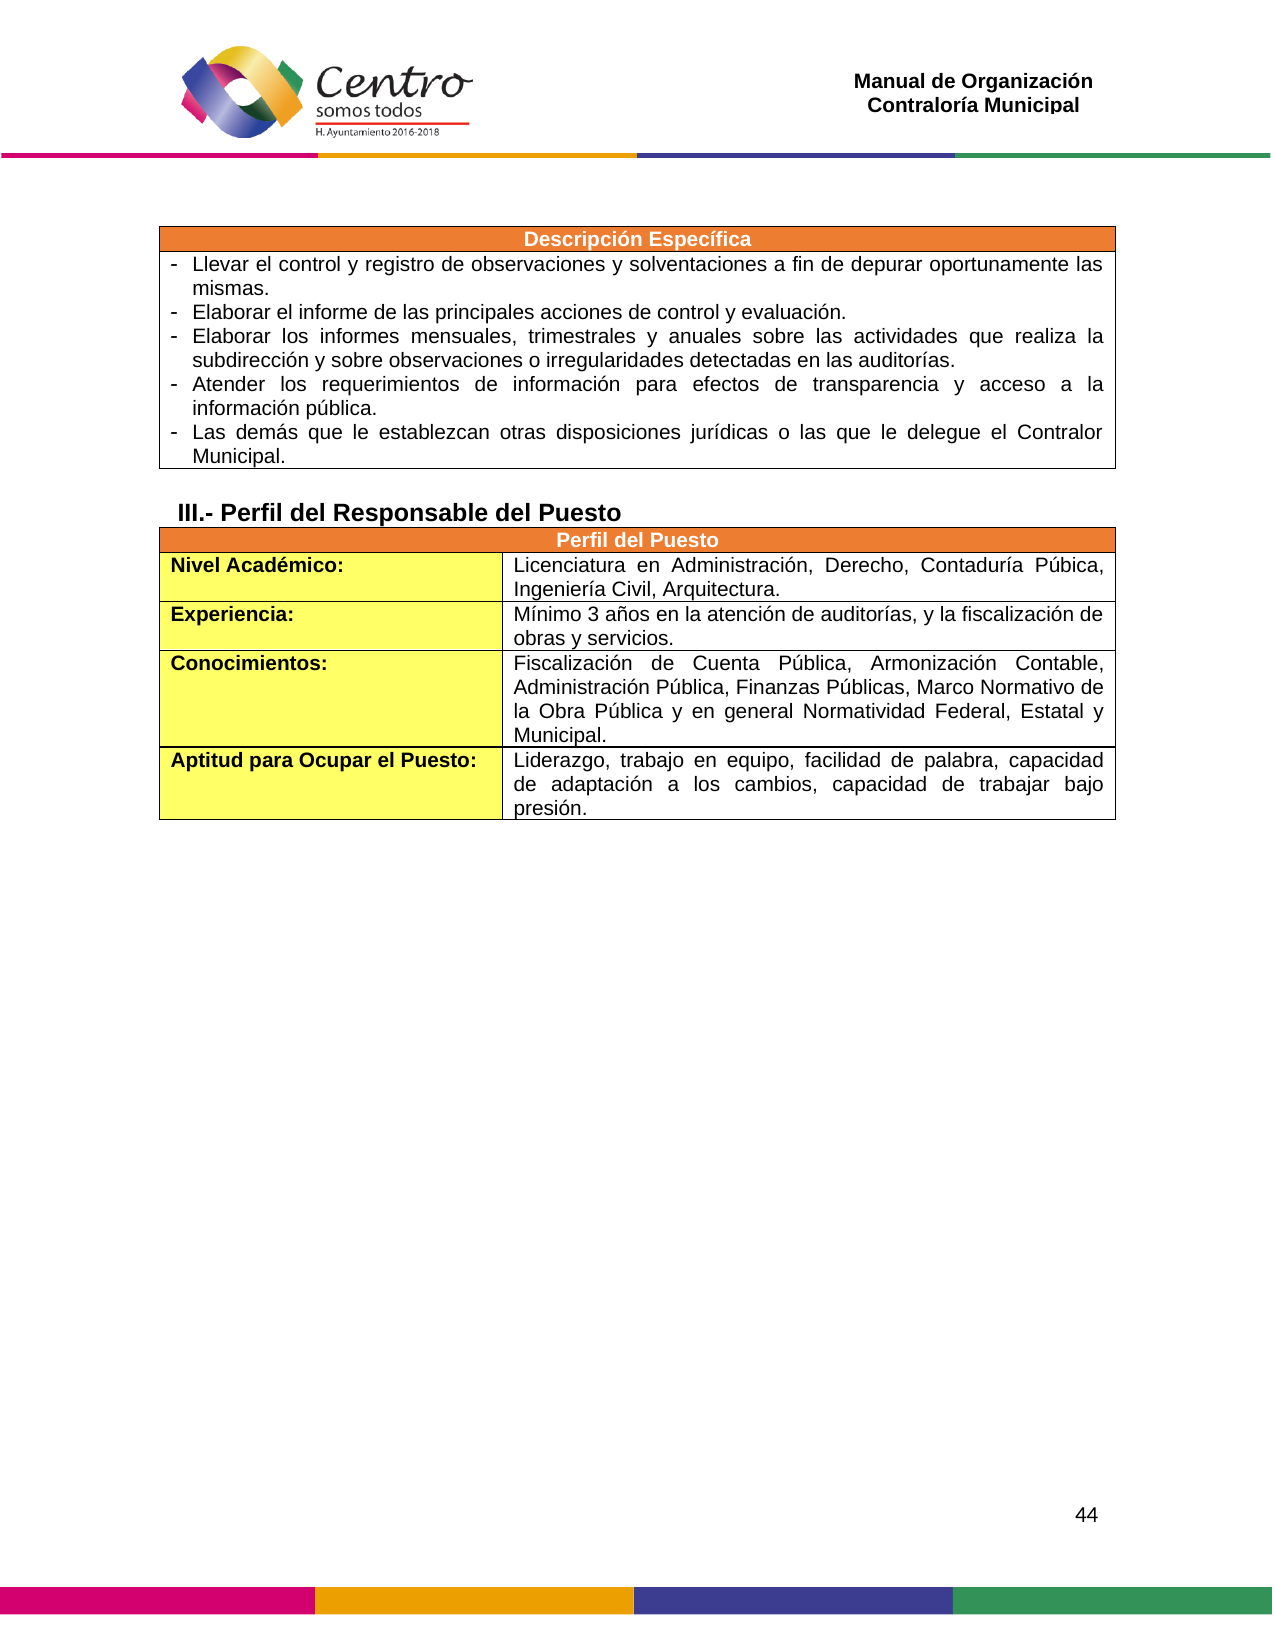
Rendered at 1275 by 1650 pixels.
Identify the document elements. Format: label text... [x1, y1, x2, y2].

picture [0, 153, 1271, 158]
table_header Descripción Específica [160, 227, 1115, 251]
table_cell Nivel Académico: [160, 553, 502, 601]
table_cell Licenciatura en Administración, Derecho, Contaduría Púbica, Ingeniería Civil, Arquitectura. [503, 553, 1115, 601]
table_cell Mínimo 3 años en la atención de auditorías, y la fiscalización de obras y servicios. [503, 602, 1115, 649]
table_cell Liderazgo, trabajo en equipo, facilidad de palabra, capacidad de adaptación a los cambios, capacidad de trabajar bajo presión. [503, 748, 1115, 819]
table_cell Experiencia: [160, 602, 502, 649]
text III.- Perfil del Responsable del Puesto [177, 498, 1098, 527]
table_cell Conocimientos: [160, 651, 502, 746]
table_cell Fiscalización de Cuenta Pública, Armonización Contable, Administración Pública, Finanzas Públicas, Marco Normativo de la Obra Pública y en general Normatividad Federal, Estatal y Municipal. [503, 651, 1115, 746]
table_cell Aptitud para Ocupar el Puesto: [160, 748, 502, 819]
table_header Perfil del Puesto [160, 528, 1115, 552]
